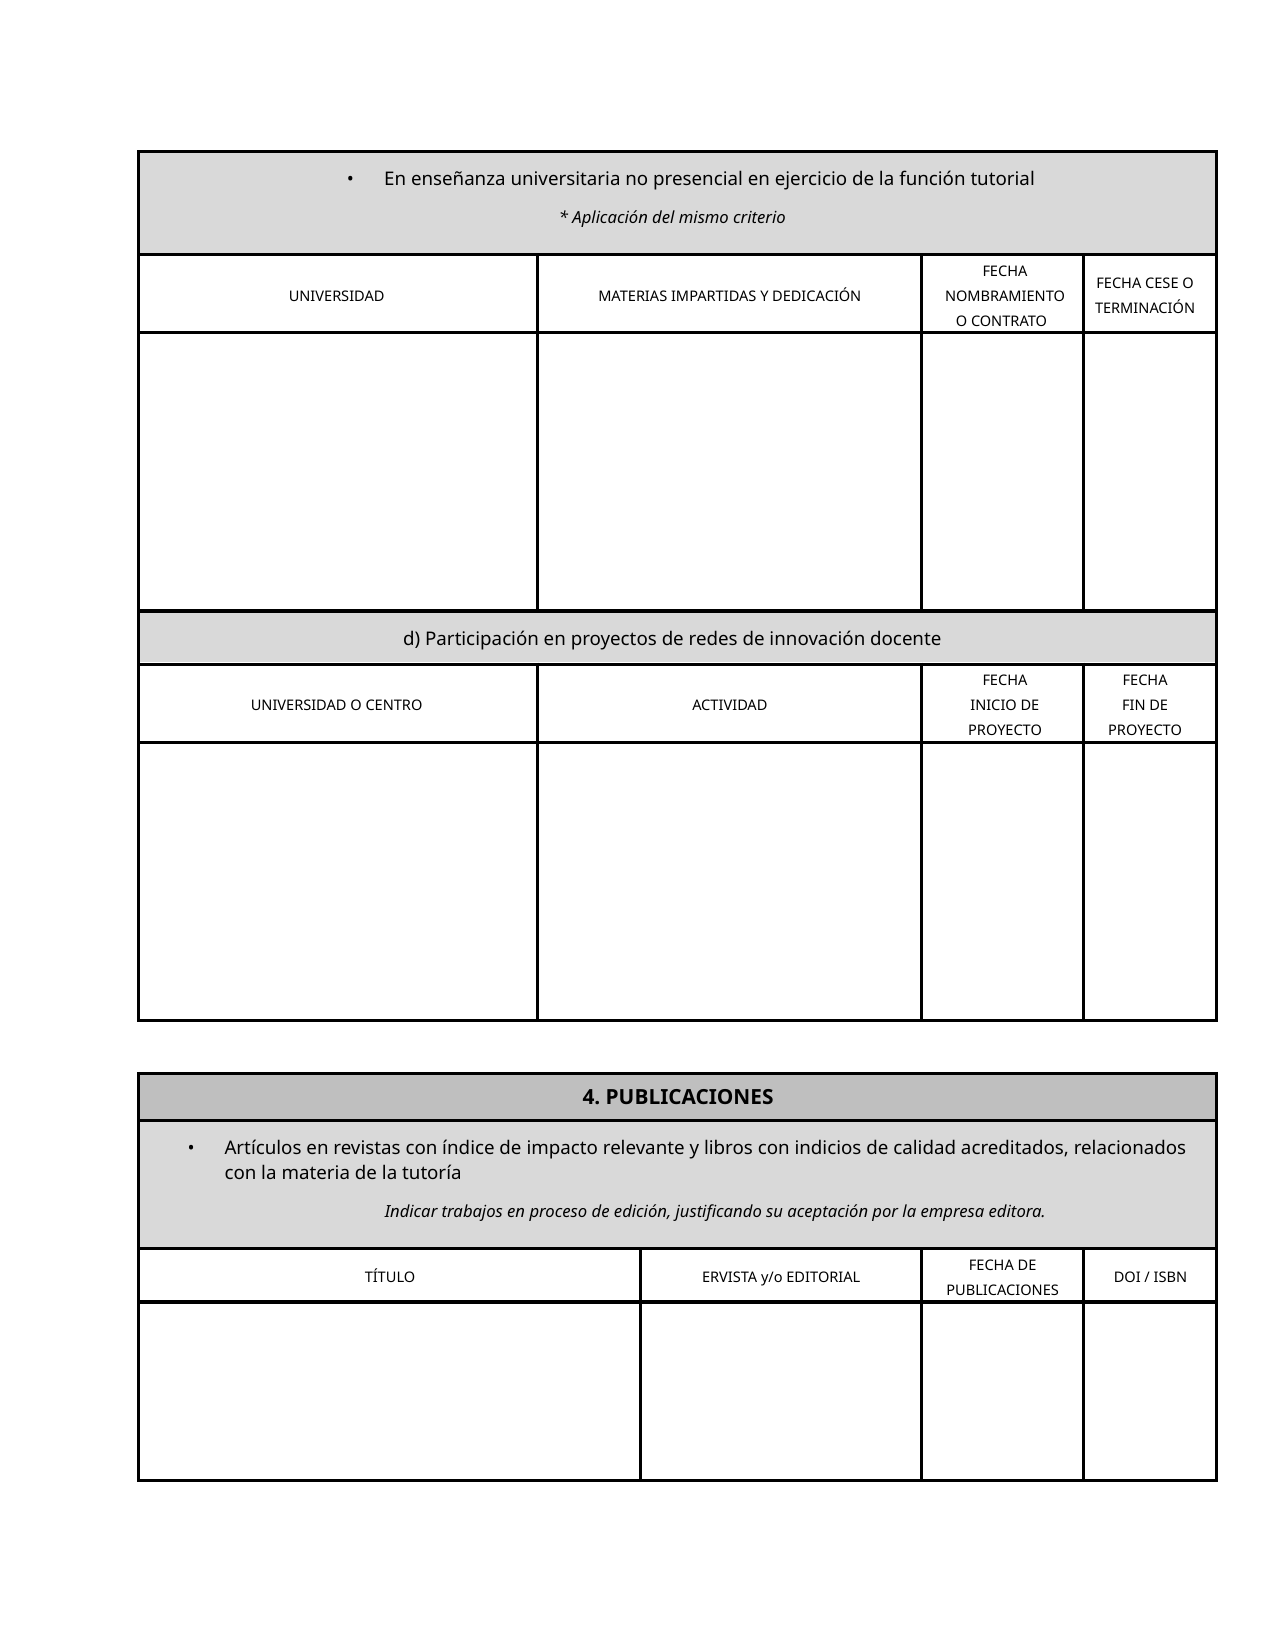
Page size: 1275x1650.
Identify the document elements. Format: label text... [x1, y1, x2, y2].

table_cell [1085, 334, 1215, 609]
table_cell MATERIAS IMPARTIDAS Y DEDICACIÓN [539, 256, 920, 331]
table_cell FECHA CESE O TERMINACIÓN [1085, 256, 1215, 331]
table_cell [1085, 1304, 1215, 1478]
table_cell UNIVERSIDAD [140, 256, 536, 331]
table_cell [140, 1304, 639, 1478]
table_cell [140, 744, 536, 1019]
table_cell FECHA FIN DE PROYECTO [1085, 666, 1215, 741]
table_cell ACTIVIDAD [539, 666, 920, 741]
table_cell [1085, 744, 1215, 1019]
table_cell DOI / ISBN [1085, 1250, 1215, 1300]
table_cell FECHA INICIO DE PROYECTO [923, 666, 1082, 741]
table_cell [923, 334, 1082, 609]
table_cell d) Participación en proyectos de redes de innovación docente [140, 613, 1215, 662]
table_cell [539, 334, 920, 609]
table_header 4. PUBLICACIONES [140, 1075, 1215, 1119]
table_cell UNIVERSIDAD O CENTRO [140, 666, 536, 741]
table_cell [140, 334, 536, 609]
table_cell [642, 1304, 920, 1478]
table_cell Artículos en revistas con índice de impacto relevante y libros con indicios de calidad acreditados, relacionados con la materia de la tutoría Indicar trabajos en proceso de edición, justificando su aceptación por la empresa editora. [140, 1122, 1215, 1247]
table_cell [923, 744, 1082, 1019]
table_cell ERVISTA y/o EDITORIAL [642, 1250, 920, 1300]
table_cell TÍTULO [140, 1250, 639, 1300]
table_cell [539, 744, 920, 1019]
table_cell [923, 1304, 1082, 1478]
table_cell FECHA DE PUBLICACIONES [923, 1250, 1082, 1300]
table_cell FECHA NOMBRAMIENTO O CONTRATO [923, 256, 1082, 331]
table_cell En enseñanza universitaria no presencial en ejercicio de la función tutorial * Aplicación del mismo criterio [140, 153, 1215, 253]
